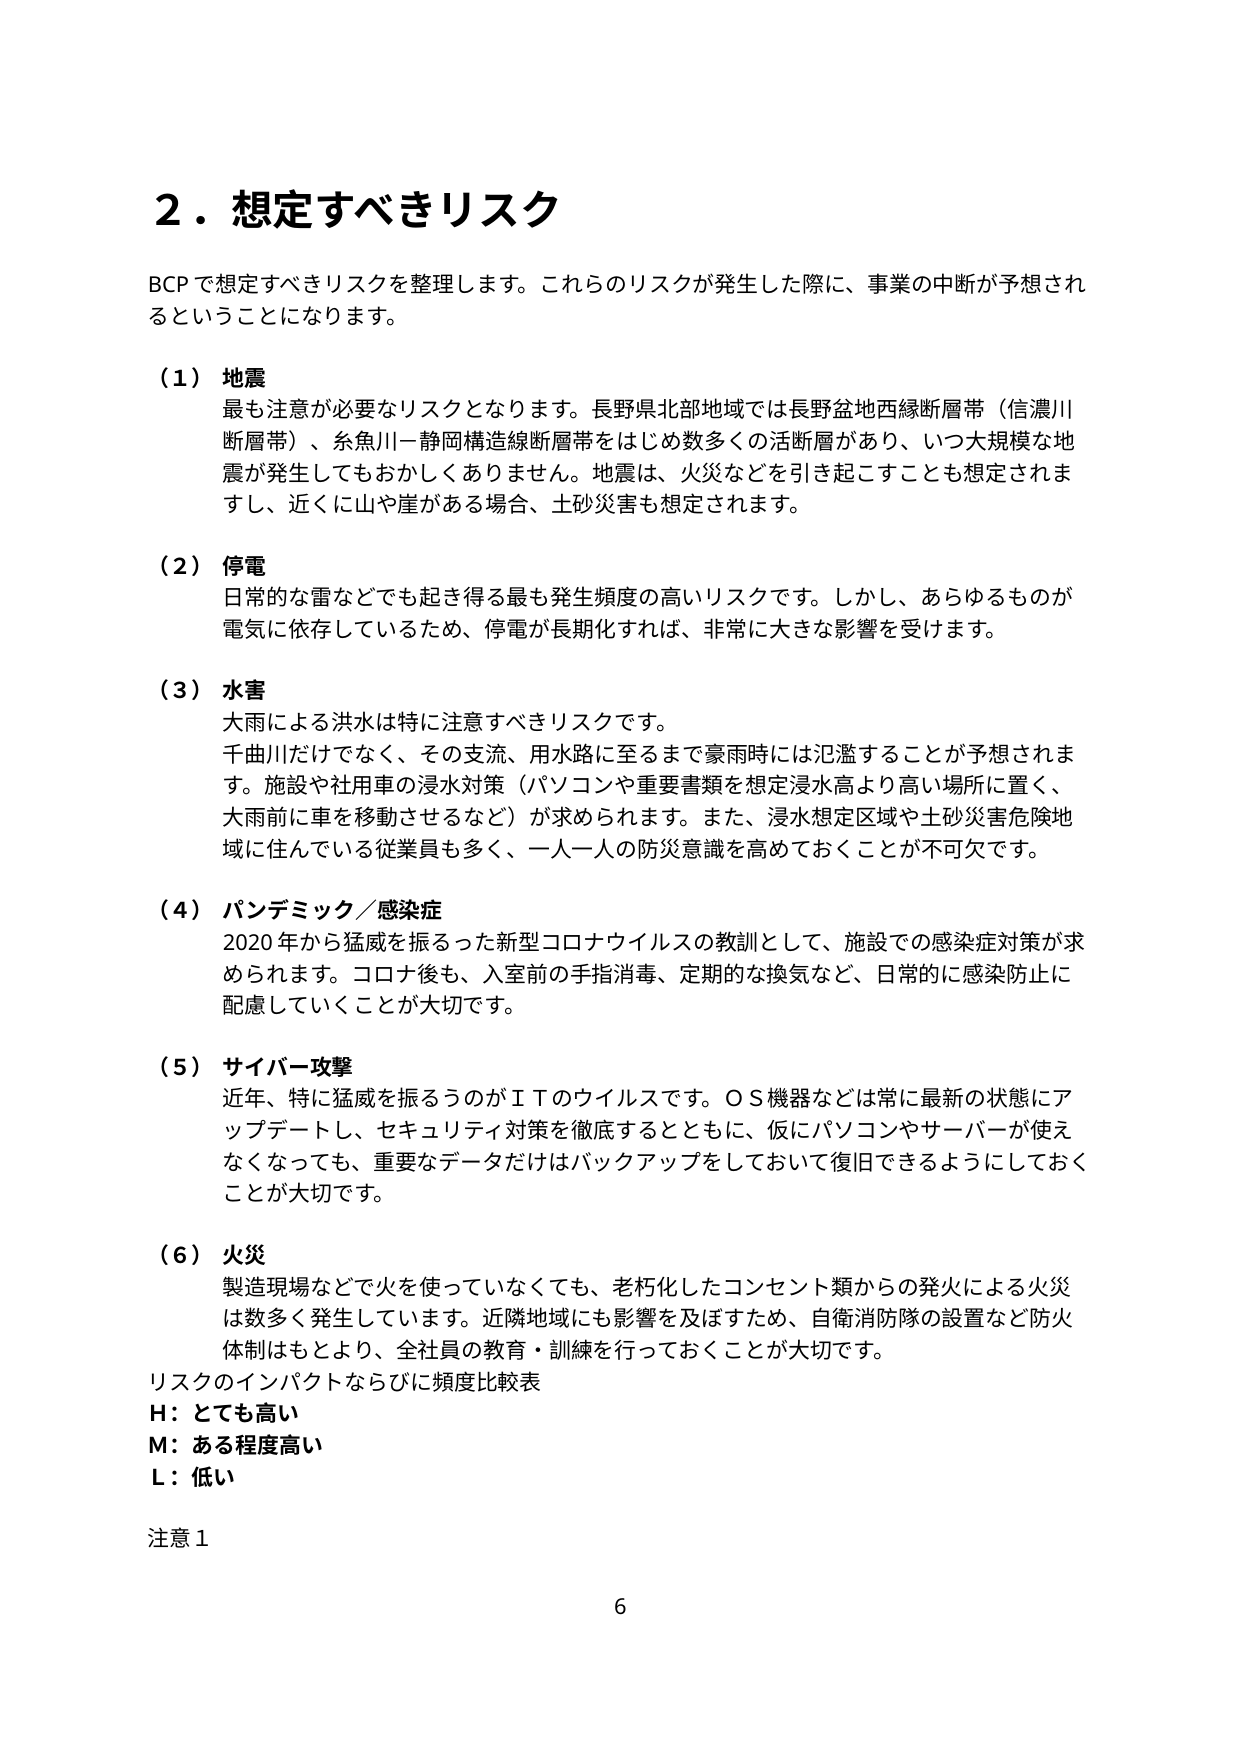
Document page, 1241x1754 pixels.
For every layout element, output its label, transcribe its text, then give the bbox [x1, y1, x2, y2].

list 停電 [148, 549, 1092, 580]
list 千曲川だけでなく、その支流、用水路に至るまで豪雨時には氾濫することが予想されます。施設や社用車の浸水対策（パソコンや重要書類を想定浸水高より高い場所に置く、大雨前に車を移動させるなど）が求められます。また、浸水想定区域や土砂災害危険地域に住んでいる従業員も多く、一人一人の防災意識を高めておくことが不可欠です。 [223, 737, 1092, 863]
list 水害 [148, 673, 1092, 705]
text Ｈ：とても高い [148, 1396, 1092, 1428]
text 注意１ [148, 1521, 1092, 1553]
text BCPで想定すべきリスクを整理します。これらのリスクが発生した際に、事業の中断が予想されるということになります。 [148, 267, 1092, 331]
subtitle ２．想定すべきリスク [148, 177, 1092, 237]
list 地震 [148, 361, 1092, 392]
text リスクのインパクトならびに頻度比較表 [148, 1364, 1092, 1396]
list パンデミック／感染症 [148, 893, 1092, 925]
text Ｍ：ある程度高い [148, 1428, 1092, 1459]
list 火災 [148, 1238, 1092, 1269]
list 日常的な雷などでも起き得る最も発生頻度の高いリスクです。しかし、あらゆるものが電気に依存しているため、停電が長期化すれば、非常に大きな影響を受けます。 [223, 580, 1092, 644]
list サイバー攻撃 [148, 1050, 1092, 1081]
list 製造現場などで火を使っていなくても、老朽化したコンセント類からの発火による火災は数多く発生しています。近隣地域にも影響を及ぼすため、自衛消防隊の設置など防火体制はもとより、全社員の教育・訓練を行っておくことが大切です。 [223, 1269, 1092, 1364]
list 大雨による洪水は特に注意すべきリスクです。 [223, 705, 1092, 737]
text Ｌ：低い [148, 1459, 1092, 1491]
list 2020年から猛威を振るった新型コロナウイルスの教訓として、施設での感染症対策が求められます。コロナ後も、入室前の手指消毒、定期的な換気など、日常的に感染防止に配慮していくことが大切です。 [223, 925, 1092, 1020]
list 近年、特に猛威を振るうのがＩＴのウイルスです。ＯＳ機器などは常に最新の状態にアップデートし、セキュリティ対策を徹底するとともに、仮にパソコンやサーバーが使えなくなっても、重要なデータだけはバックアップをしておいて復旧できるようにしておくことが大切です。 [223, 1081, 1092, 1208]
list 最も注意が必要なリスクとなります。長野県北部地域では長野盆地西縁断層帯（信濃川断層帯）、糸魚川－静岡構造線断層帯をはじめ数多くの活断層があり、いつ大規模な地震が発生してもおかしくありません。地震は、火災などを引き起こすことも想定されますし、近くに山や崖がある場合、土砂災害も想定されます。 [223, 392, 1092, 519]
